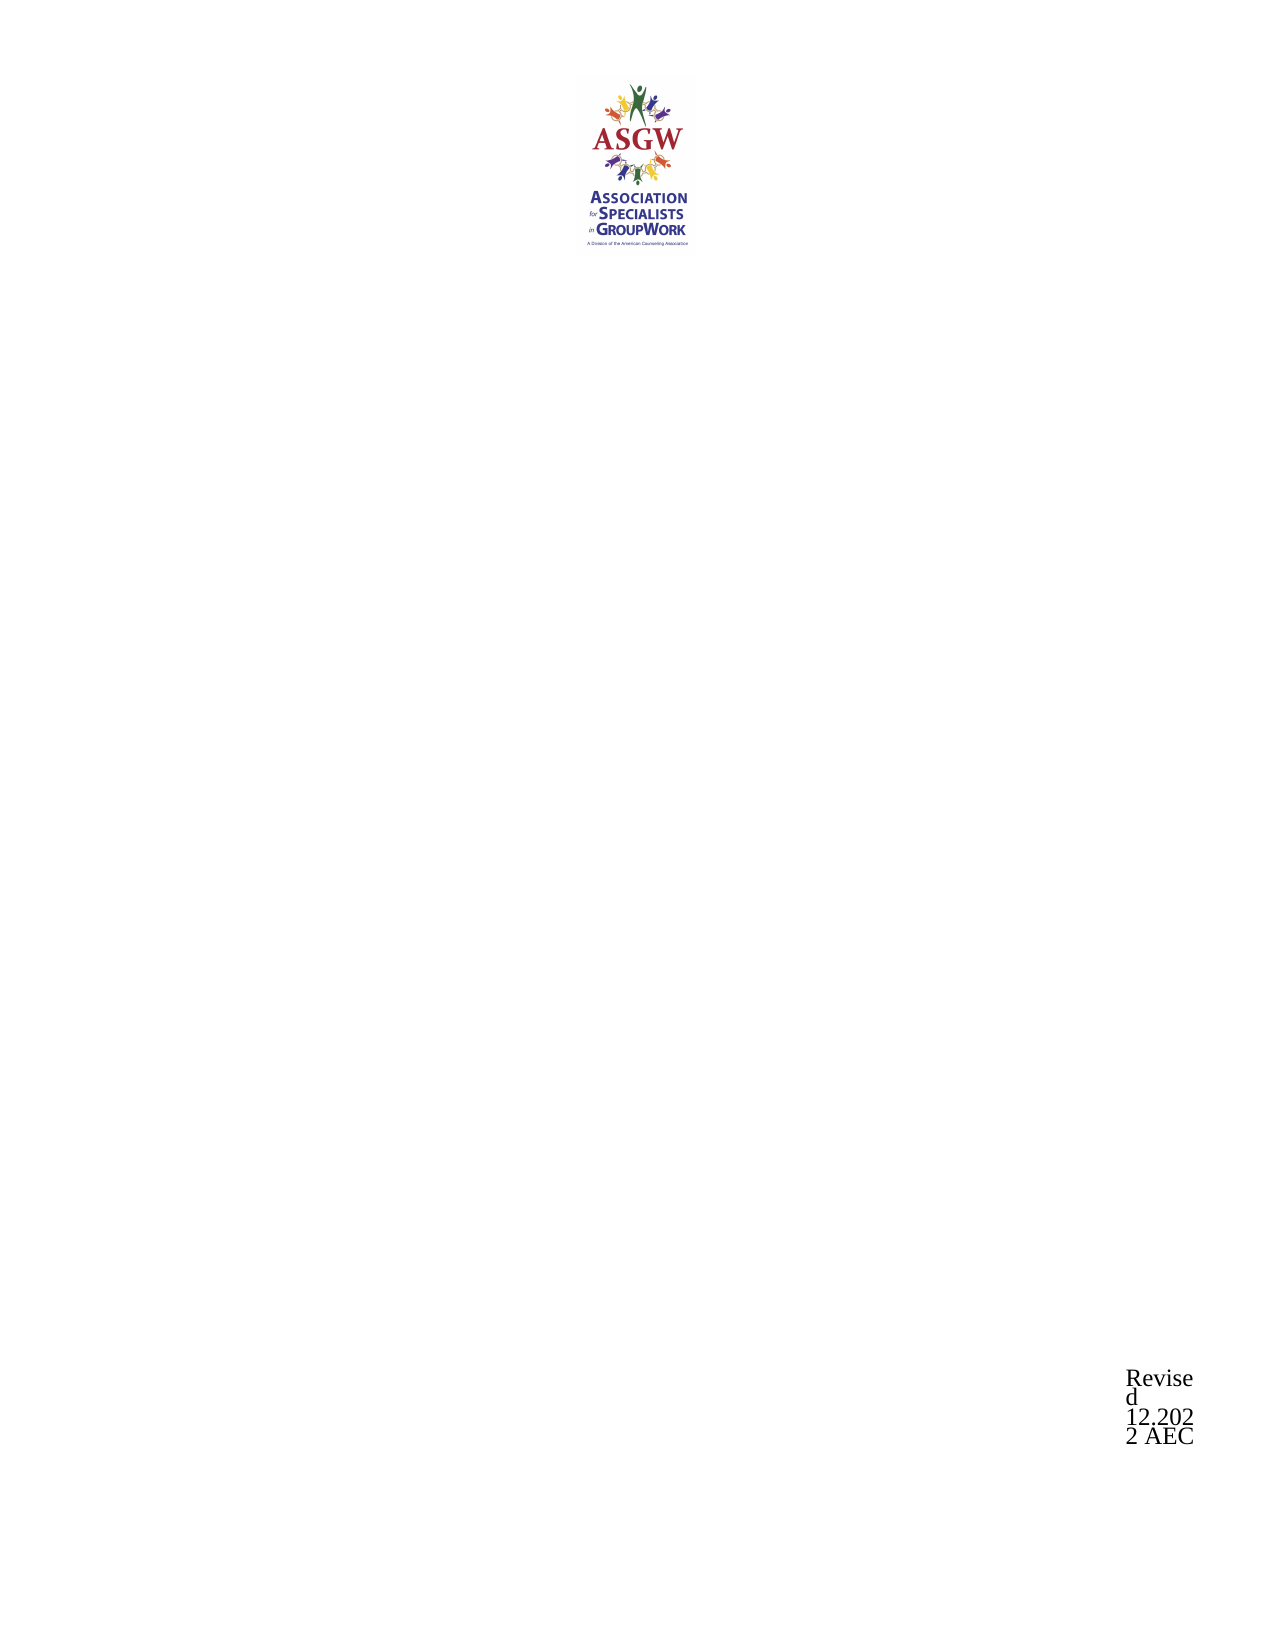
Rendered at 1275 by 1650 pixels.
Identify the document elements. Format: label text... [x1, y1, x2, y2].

picture [577, 75, 698, 256]
text Revised 12.2022 AEC [1125, 1371, 1200, 1448]
